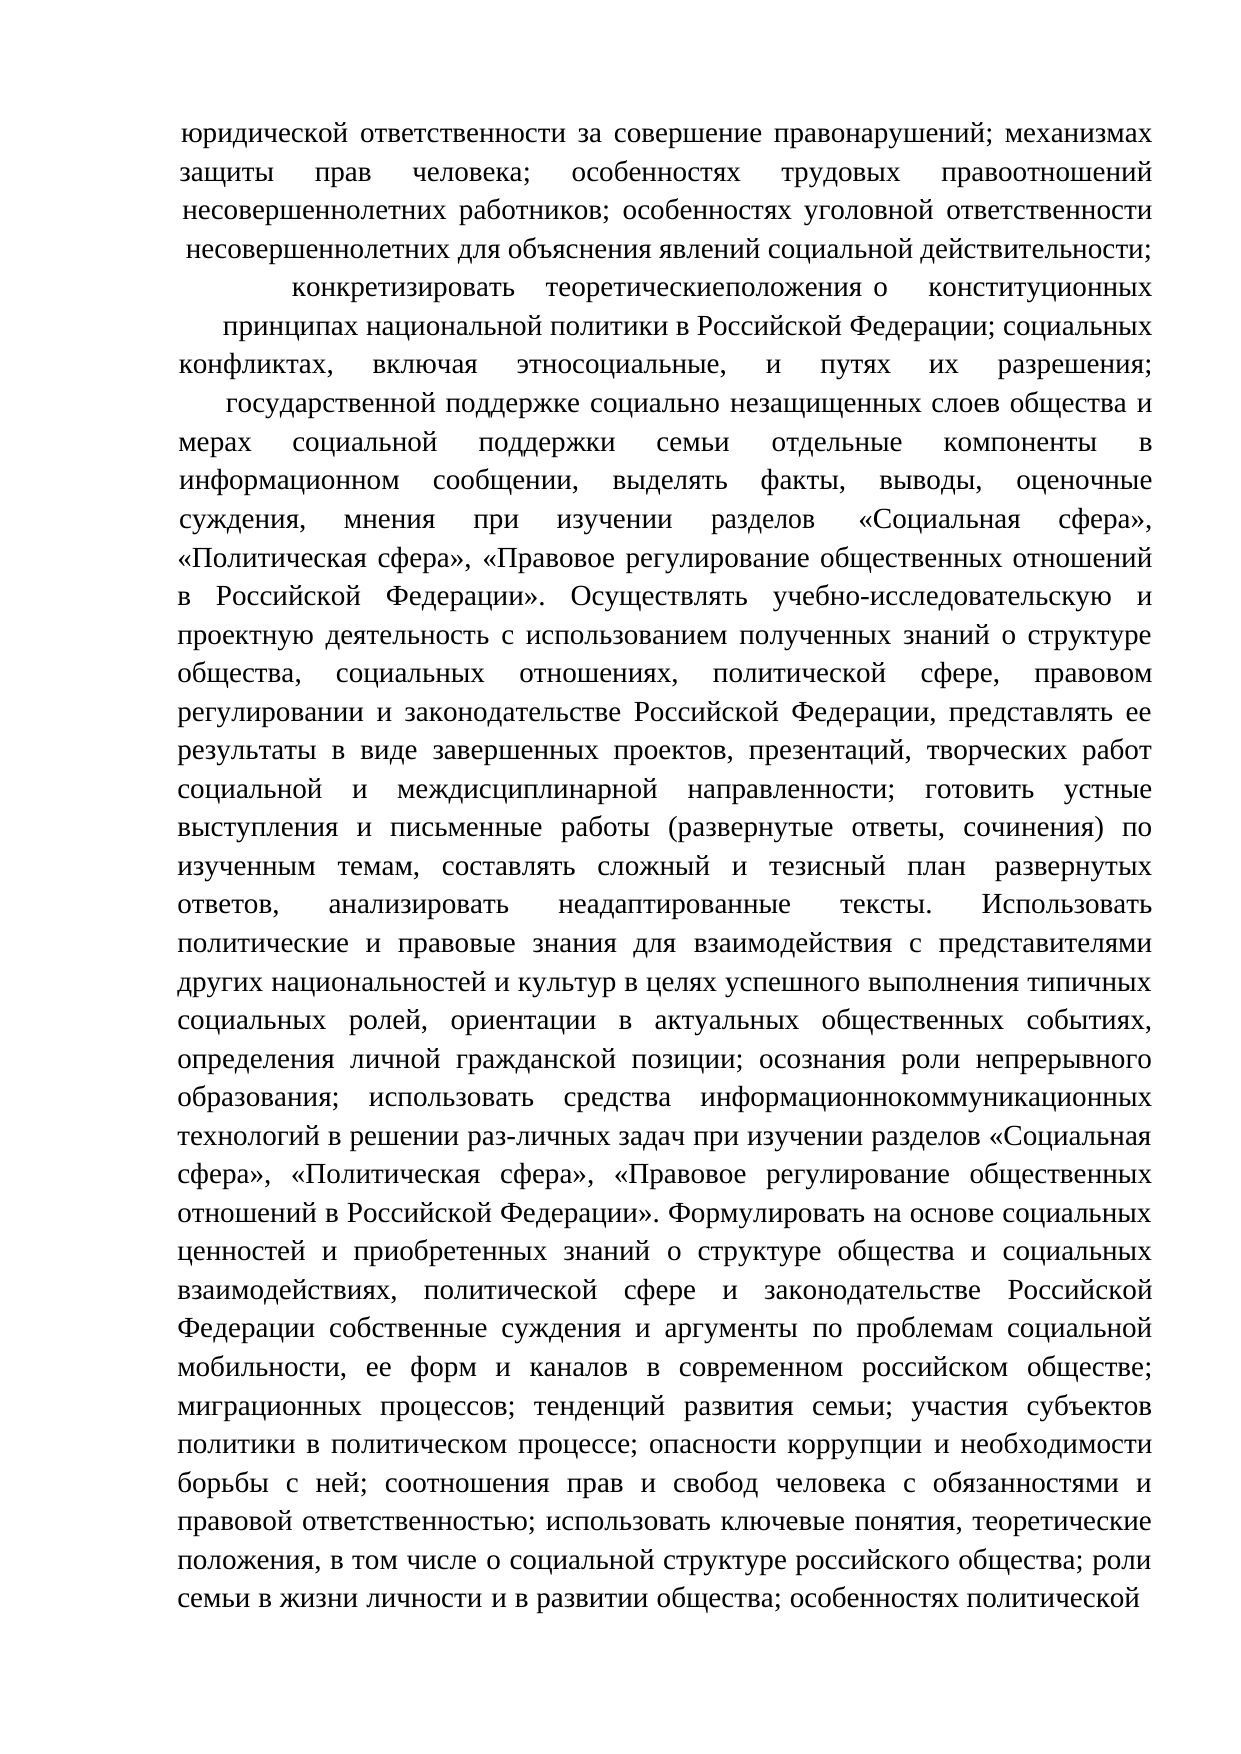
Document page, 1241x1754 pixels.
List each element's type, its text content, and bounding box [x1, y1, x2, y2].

text «Политическая сфера», «Правовое регулирование общественных отношений в Российской Федерации». Осуществлять учебно-исследовательскую и проектную деятельность с использованием полученных знаний о структуре общества, социальных отношениях, политической сфере, правовом регулировании и законодательстве Российской Федерации, представлять ее результаты в виде завершенных проектов, презентаций, творческих работ социальной и междисциплинарной направленности; готовить устные выступления и письменные работы (развернутые ответы, сочинения) по изученным темам, составлять сложный и тезисный план развернутых ответов, анализировать неадаптированные тексты. Использовать политические и правовые знания для взаимодействия с представителями других национальностей и культур в целях успешного выполнения типичных социальных ролей, ориентации в актуальных общественных событиях, определения личной гражданской позиции; осознания роли непрерывного образования; использовать средства информационнокоммуникационных технологий в решении раз-личных задач при изучении разделов «Социальная сфера», «Политическая сфера», «Правовое регулирование общественных отношений в Российской Федерации». Формулировать на основе социальных ценностей и приобретенных знаний о структуре общества и социальных взаимодействиях, политической сфере и законодательстве Российской Федерации собственные суждения и аргументы по проблемам социальной мобильности, ее форм и каналов в современном российском обществе; миграционных процессов; тенденций развития семьи; участия субъектов политики в политическом процессе; опасности коррупции и необходимости борьбы с ней; соотношения прав и свобод человека с обязанностями и правовой ответственностью; использовать ключевые понятия, теоретические положения, в том числе о социальной структуре российского общества; роли семьи в жизни личности и в развитии общества; особенностях политической [177, 540, 1152, 1614]
text юридической ответственности за совершение правонарушений; механизмах защиты прав человека; особенностях трудовых правоотношений несовершеннолетних работников; особенностях уголовной ответственности несовершеннолетних для объяснения явлений социальной действительности; конкретизировать теоретические положения о конституционных принципах национальной политики в Российской Федерации; социальных конфликтах, включая этносоциальные, и путях их разрешения; государственной поддержке социально незащищенных слоев общества и мерах социальной поддержки семьи отдельные компоненты в информационном сообщении, выделять факты, выводы, оценочные суждения, мнения при изучении разделов «Социальная сфера», [177, 115, 1152, 534]
